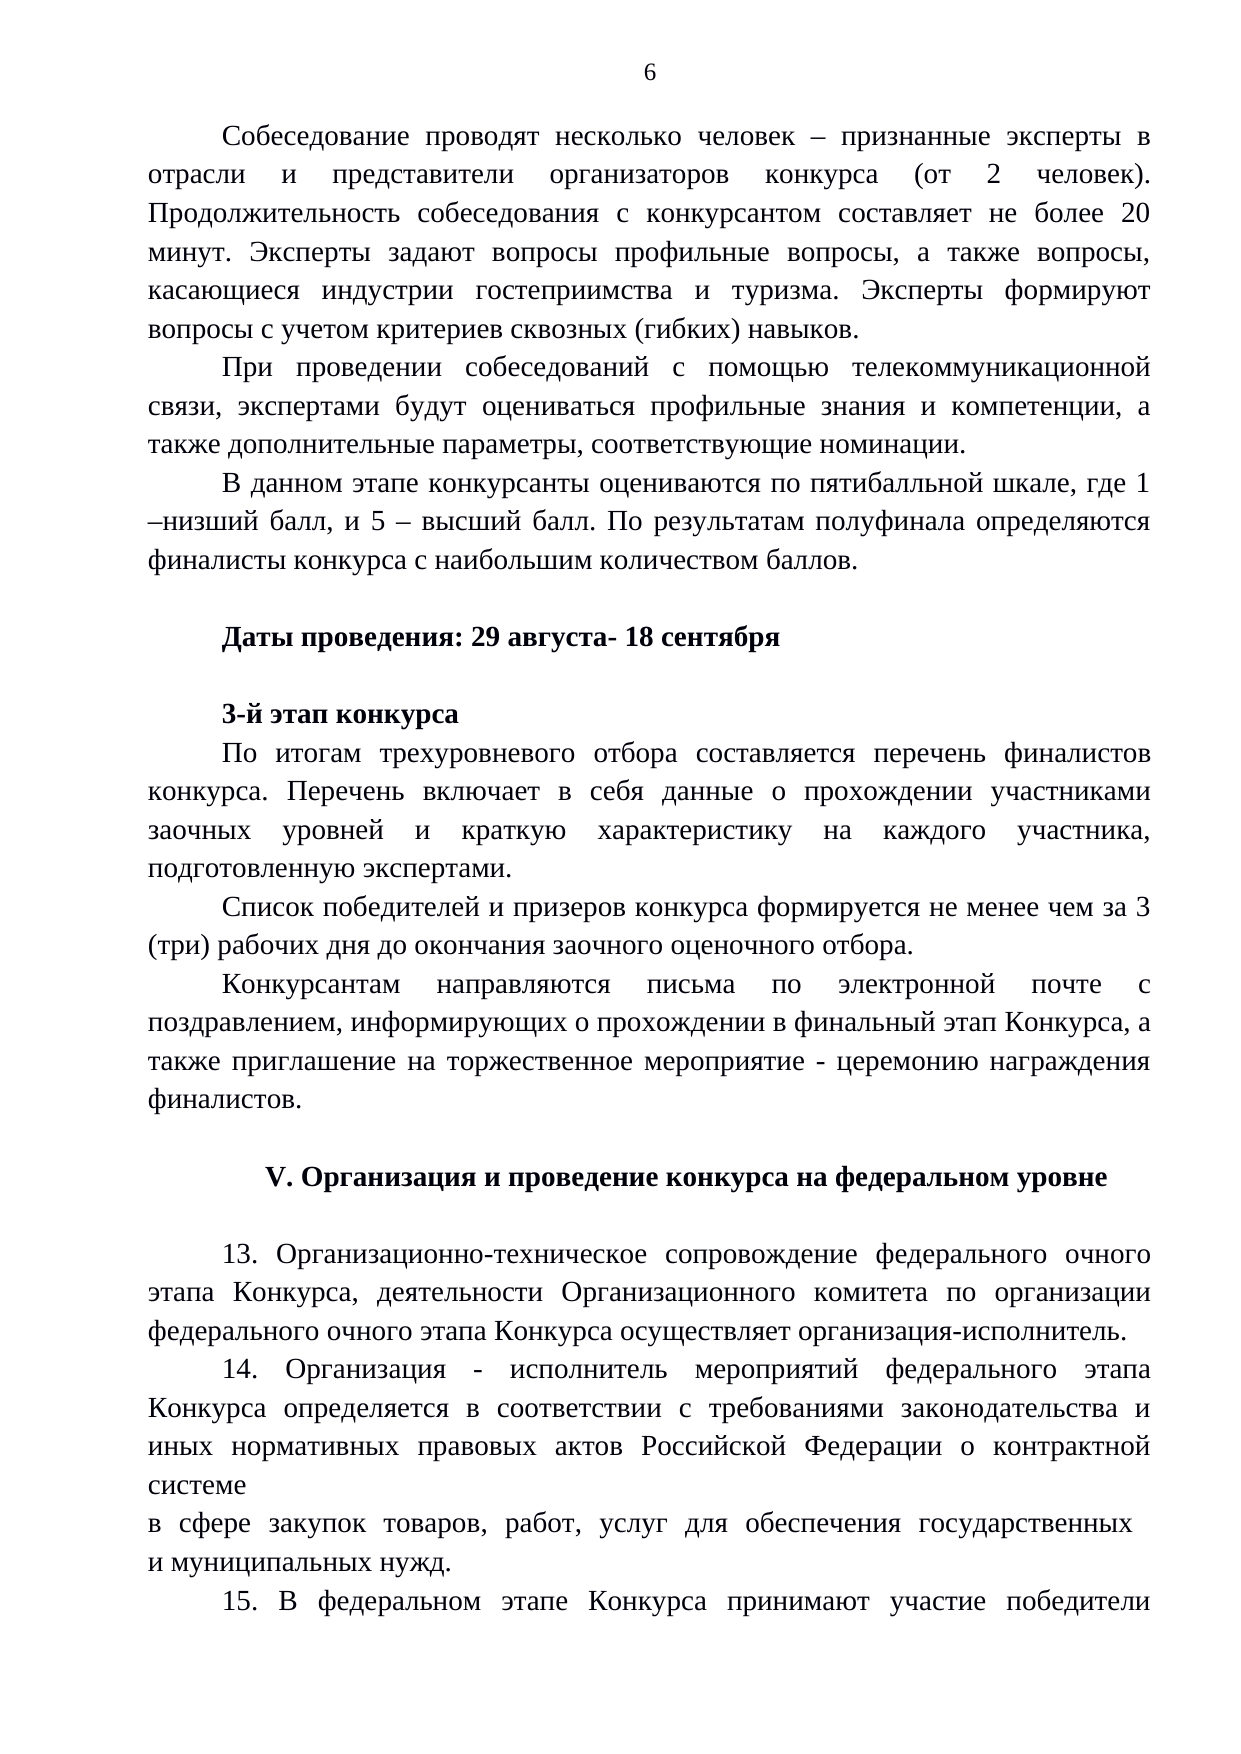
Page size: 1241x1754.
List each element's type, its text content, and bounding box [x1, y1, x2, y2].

text По итогам трехуровневого отбора составляется перечень финалистов конкурса. Перечень включает в себя данные о прохождении участниками заочных уровней и краткую характеристику на каждого участника, подготовленную экспертами. [148, 735, 1152, 884]
text Собеседование проводят несколько человек – признанные эксперты в отрасли и представители организаторов конкурса (от 2 человек). Продолжительность собеседования с конкурсантом составляет не более 20 минут. Эксперты задают вопросы профильные вопросы, а также вопросы, касающиеся индустрии гостеприимства и туризма. Эксперты формируют вопросы с учетом критериев сквозных (гибких) навыков. [148, 118, 1152, 344]
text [148, 1583, 1152, 1616]
text 14. Организация - исполнитель мероприятий федерального этапа Конкурса определяется в соответствии с требованиями законодательства и иных нормативных правовых актов Российской Федерации о контрактной системе в сфере закупок товаров, работ, услуг для обеспечения государственных и муниципальных нужд. [148, 1351, 1152, 1578]
text Конкурсантам направляются письма по электронной почте c поздравлением, информирующих о прохождении в финальный этап Конкурса, а также приглашение на торжественное мероприятие - церемонию награждения финалистов. [148, 966, 1152, 1115]
text Даты проведения: 29 августа- 18 сентября [148, 619, 1152, 653]
text При проведении собеседований с помощью телекоммуникационной связи, экспертами будут оцениваться профильные знания и компетенции, а также дополнительные параметры, соответствующие номинации. [148, 349, 1152, 460]
text В данном этапе конкурсанты оцениваются по пятибалльной шкале, где 1 –низший балл, и 5 – высший балл. По результатам полуфинала определяются финалисты конкурса с наибольшим количеством баллов. [148, 465, 1152, 576]
text V. Организация и проведение конкурса на федеральном уровне [148, 1159, 1152, 1192]
text Список победителей и призеров конкурса формируется не менее чем за 3 (три) рабочих дня до окончания заочного оценочного отбора. [148, 889, 1152, 961]
text 13. Организационно-техническое сопровождение федерального очного этапа Конкурса, деятельности Организационного комитета по организации федерального очного этапа Конкурса осуществляет организация-исполнитель. [148, 1236, 1152, 1346]
text 3-й этап конкурса [148, 696, 1152, 730]
